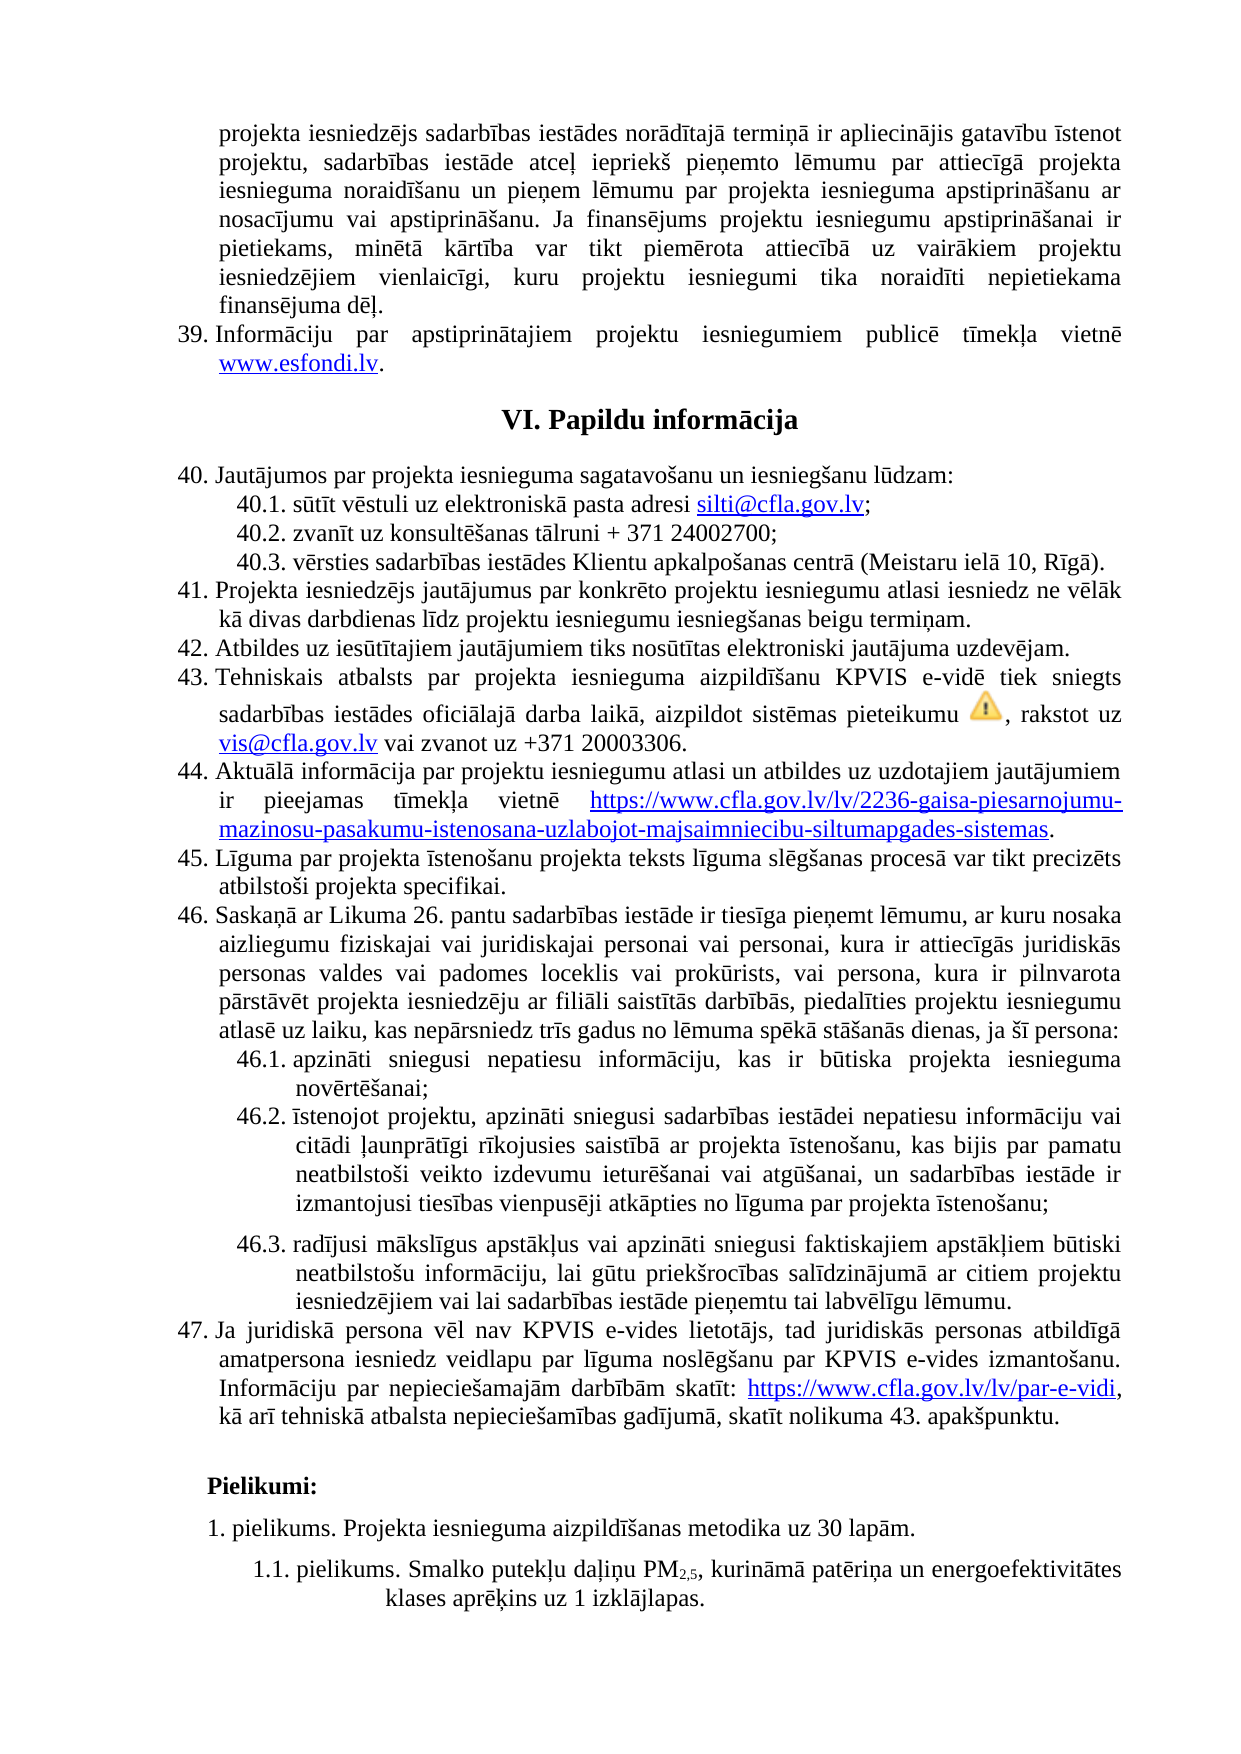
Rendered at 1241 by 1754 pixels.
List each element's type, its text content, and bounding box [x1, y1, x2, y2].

text Projekta iesniedzējs jautājumus par konkrēto projektu iesniegumu atlasi iesniedz ne vēlāk kā divas darbdienas līdz projektu iesniegumu iesniegšanas beigu termiņam. [177, 575, 1122, 633]
picture [969, 690, 1005, 723]
text Līguma par projekta īstenošanu projekta teksts līguma slēgšanas procesā var tikt precizēts atbilstoši projekta specifikai. [177, 843, 1122, 900]
list vērsties sadarbības iestādes Klientu apkalpošanas centrā (Meistaru ielā 10, Rīgā). [236, 547, 1122, 575]
text Ja juridiskā persona vēl nav KPVIS e-vides lietotājs, tad juridiskās personas atbildīgā amatpersona iesniedz veidlapu par līguma noslēgšanu par KPVIS e-vides izmantošanu. Informāciju par nepieciešamajām darbībām skatīt: https://www.cfla.gov.lv/lv/par-e-vidi, kā arī tehniskā atbalsta nepieciešamības gadījumā, skatīt nolikuma 43. apakšpunktu. [177, 1315, 1122, 1430]
list īstenojot projektu, apzināti sniegusi sadarbības iestādei nepatiesu informāciju vai citādi ļaunprātīgi rīkojusies saistībā ar projekta īstenošanu, kas bijis par pamatu neatbilstoši veikto izdevumu ieturēšanai vai atgūšanai, un sadarbības iestāde ir izmantojusi tiesības vienpusēji atkāpties no līguma par projekta īstenošanu; [236, 1101, 1122, 1216]
text Tehniskais atbalsts par projekta iesnieguma aizpildīšanu KPVIS e-vidē tiek sniegts sadarbības iestādes oficiālajā darba laikā, aizpildot sistēmas pieteikumu , rakstot uz vis@cfla.gov.lv vai zvanot uz +371 20003306. [177, 662, 1122, 756]
text Aktuālā informācija par projektu iesniegumu atlasi un atbildes uz uzdotajiem jautājumiem ir pieejamas tīmekļa vietnē https://www.cfla.gov.lv/lv/2236-gaisa-piesarnojumu-mazinosu-pasakumu-istenosana-uzlabojot-majsaimniecibu-siltumapgades-sistemas. [177, 756, 1122, 843]
text 1. pielikums. Projekta iesnieguma aizpildīšanas metodika uz 30 lapām. [207, 1513, 1122, 1541]
list sūtīt vēstuli uz elektroniskā pasta adresi silti@cfla.gov.lv; [236, 489, 1122, 518]
list radījusi mākslīgus apstākļus vai apzināti sniegusi faktiskajiem apstākļiem būtiski neatbilstošu informāciju, lai gūtu priekšrocības salīdzinājumā ar citiem projektu iesniedzējiem vai lai sadarbības iestāde pieņemtu tai labvēlīgu lēmumu. [236, 1229, 1122, 1315]
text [177, 118, 1122, 319]
text 1.1. pielikums. Smalko putekļu daļiņu PM2,5, kurināmā patēriņa un energoefektivitātes klases aprēķins uz 1 izklājlapas. [252, 1554, 1122, 1611]
text Informāciju par apstiprinātajiem projektu iesniegumiem publicē tīmekļa vietnē www.esfondi.lv. [177, 319, 1122, 377]
text Pielikumi: [207, 1471, 1122, 1500]
text Jautājumos par projekta iesnieguma sagatavošanu un iesniegšanu lūdzam: [177, 460, 1122, 489]
text Saskaņā ar Likuma 26. pantu sadarbības iestāde ir tiesīga pieņemt lēmumu, ar kuru nosaka aizliegumu fiziskajai vai juridiskajai personai vai personai, kura ir attiecīgās juridiskās personas valdes vai padomes loceklis vai prokūrists, vai persona, kura ir pilnvarota pārstāvēt projekta iesniedzēju ar filiāli saistītās darbībās, piedalīties projektu iesniegumu atlasē uz laiku, kas nepārsniedz trīs gadus no lēmuma spēkā stāšanās dienas, ja šī persona: [177, 900, 1122, 1044]
subtitle Papildu informācija [177, 402, 1122, 435]
list apzināti sniegusi nepatiesu informāciju, kas ir būtiska projekta iesnieguma novērtēšanai; [236, 1044, 1122, 1101]
text Atbildes uz iesūtītajiem jautājumiem tiks nosūtītas elektroniski jautājuma uzdevējam. [177, 633, 1122, 662]
list zvanīt uz konsultēšanas tālruni + 371 24002700; [236, 518, 1122, 547]
